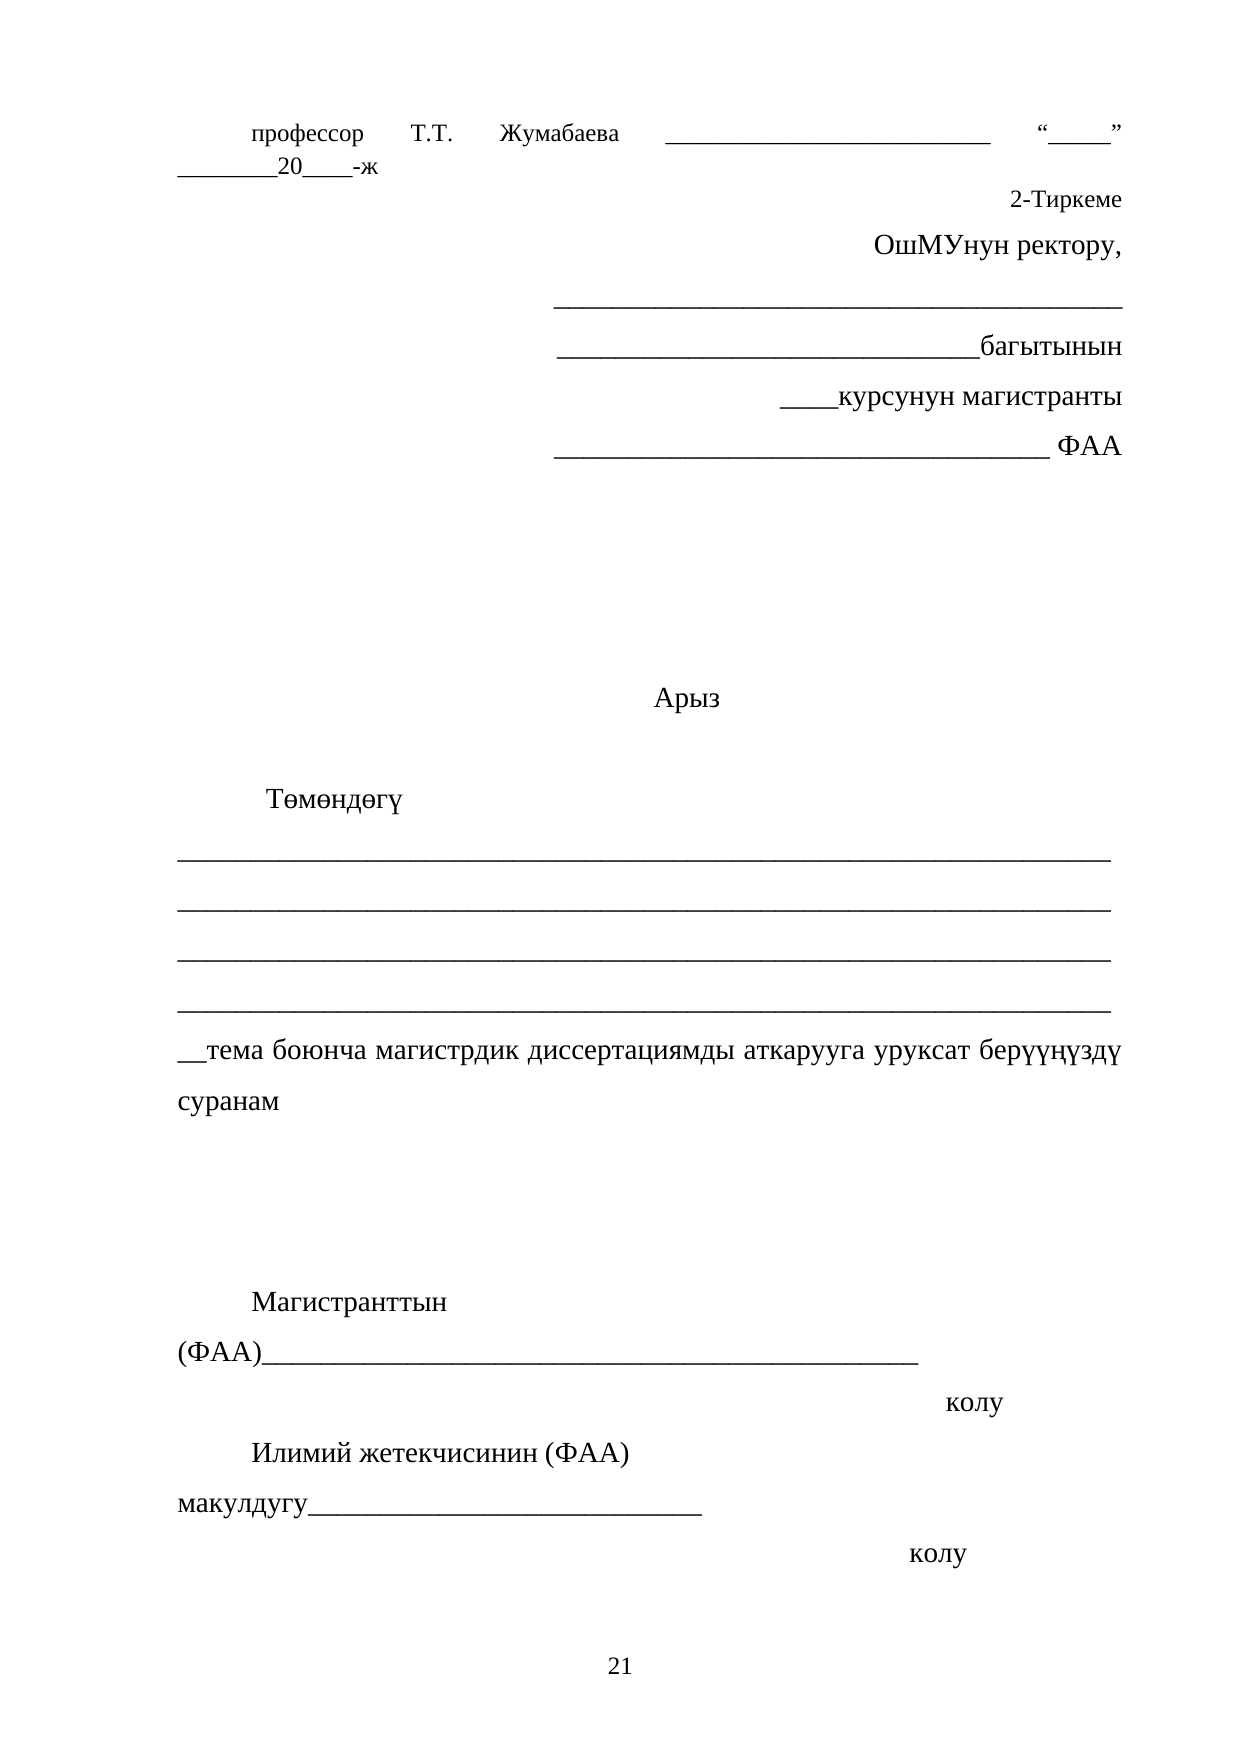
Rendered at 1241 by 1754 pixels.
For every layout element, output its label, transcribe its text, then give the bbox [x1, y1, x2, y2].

list профессор Т.Т. Жумабаева __________________________ “_____” ________20____-ж [177, 118, 1122, 180]
text Илимий жетекчисинин (ФАА) макулдугу___________________________ [177, 1435, 1122, 1519]
text ____курсунун магистранты [177, 378, 1122, 412]
text __________________________________ ФАА [177, 428, 1122, 462]
text Арыз [177, 680, 1122, 714]
text 2-Тиркеме [177, 184, 1122, 213]
text колу [177, 1384, 1122, 1418]
text Магистранттын (ФАА)_____________________________________________ [177, 1284, 1122, 1368]
text колу [177, 1535, 1122, 1569]
text Төмөндөгү __________________________________________________________________________________________________________________________________________________________________________________________________________________________________________________________________тема боюнча магистрдик диссертациямды аткарууга уруксат берүүңүздү суранам [177, 781, 1122, 1116]
text _______________________________________ [177, 278, 1122, 311]
text _____________________________багытынын [177, 328, 1122, 361]
text ОшМУнун ректору, [177, 227, 1122, 261]
